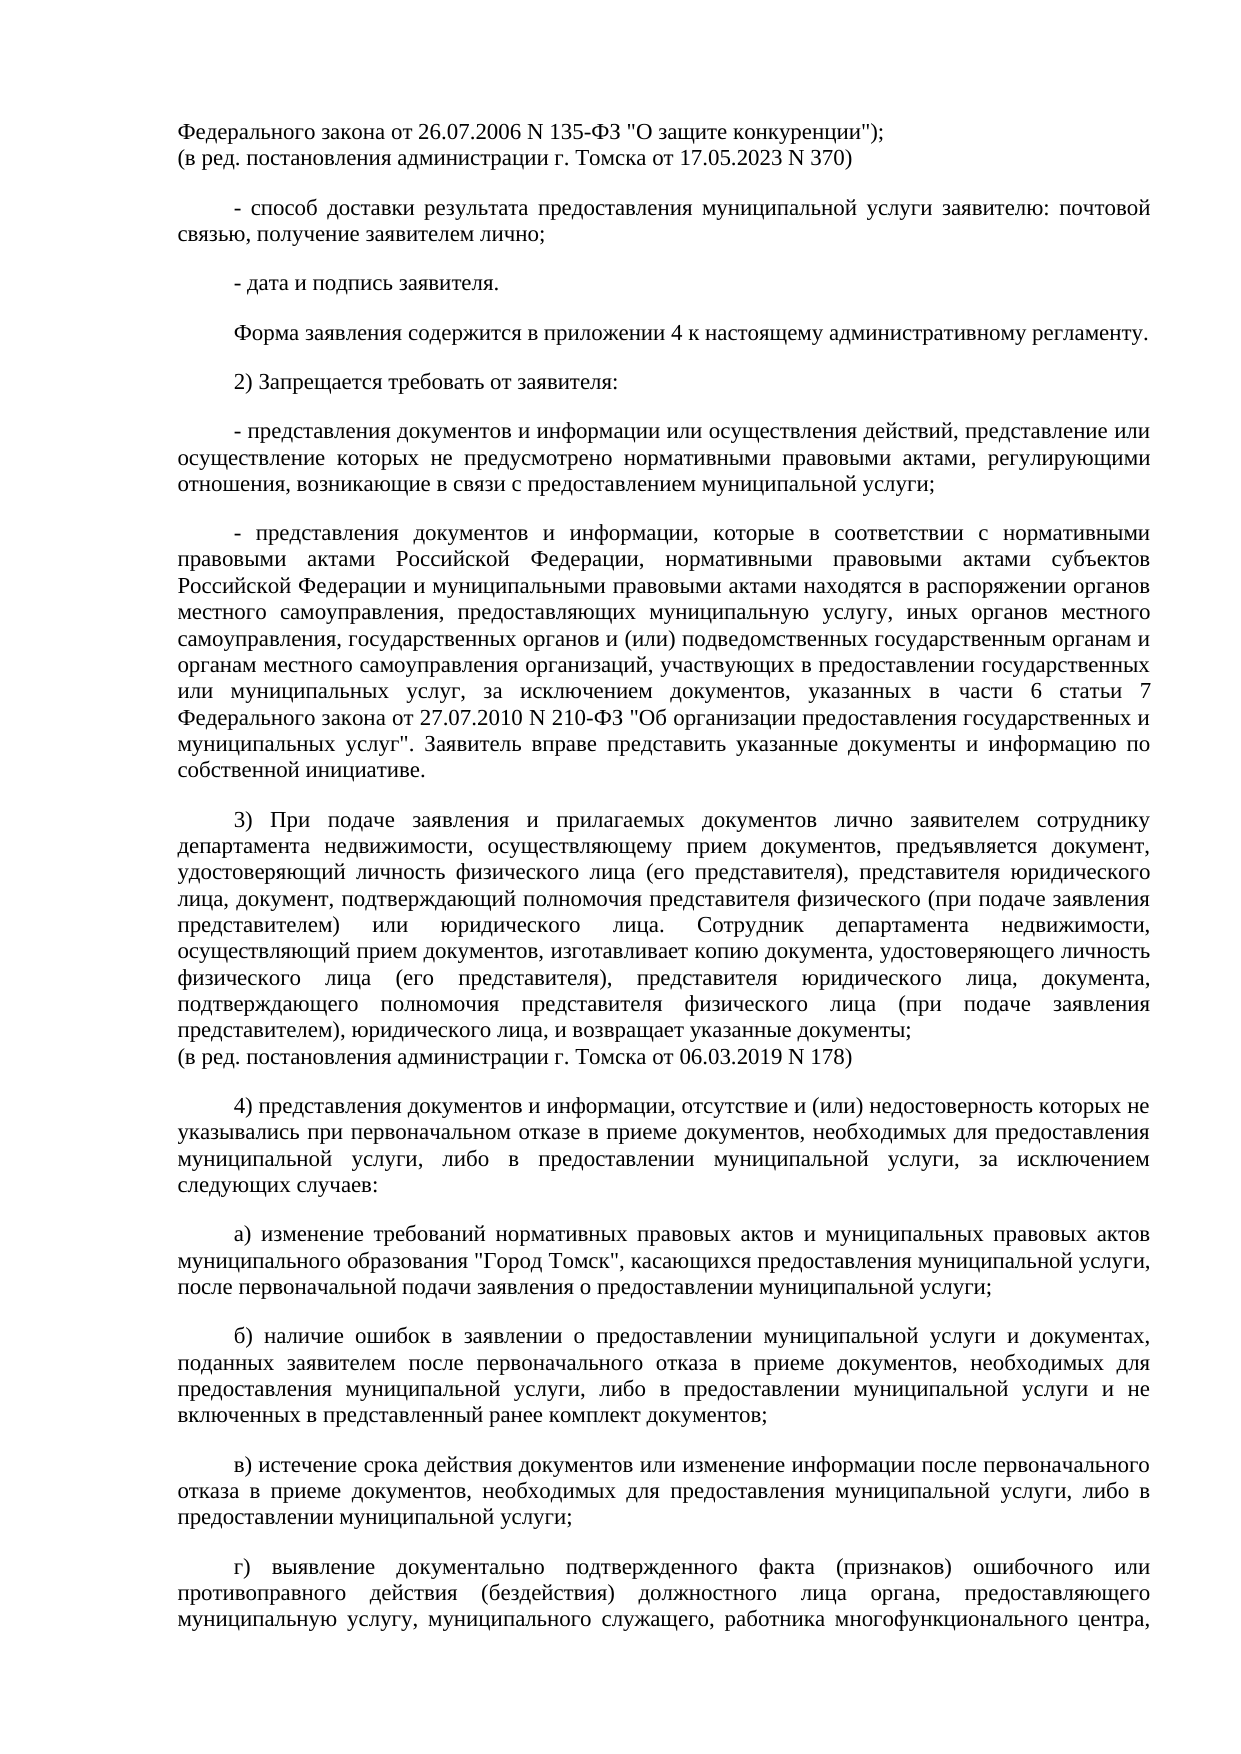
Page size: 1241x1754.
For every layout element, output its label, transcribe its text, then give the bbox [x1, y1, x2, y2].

text 4) представления документов и информации, отсутствие и (или) недостоверность которых не указывались при первоначальном отказе в приеме документов, необходимых для предоставления муниципальной услуги, либо в предоставлении муниципальной услуги, за исключением следующих случаев: [177, 1092, 1152, 1197]
text - представления документов и информации или осуществления действий, представление или осуществление которых не предусмотрено нормативными правовыми актами, регулирующими отношения, возникающие в связи с предоставлением муниципальной услуги; [177, 417, 1152, 496]
text (в ред. постановления администрации г. Томска от 17.05.2023 N 370) [177, 144, 1152, 171]
text а) изменение требований нормативных правовых актов и муниципальных правовых актов муниципального образования "Город Томск", касающихся предоставления муниципальной услуги, после первоначальной подачи заявления о предоставлении муниципальной услуги; [177, 1220, 1152, 1299]
text 3) При подаче заявления и прилагаемых документов лично заявителем сотруднику департамента недвижимости, осуществляющему прием документов, предъявляется документ, удостоверяющий личность физического лица (его представителя), представителя юридического лица, документ, подтверждающий полномочия представителя физического (при подаче заявления представителем) или юридического лица. Сотрудник департамента недвижимости, осуществляющий прием документов, изготавливает копию документа, удостоверяющего личность физического лица (его представителя), представителя юридического лица, документа, подтверждающего полномочия представителя физического лица (при подаче заявления представителем), юридического лица, и возвращает указанные документы; [177, 806, 1152, 1043]
text в) истечение срока действия документов или изменение информации после первоначального отказа в приеме документов, необходимых для предоставления муниципальной услуги, либо в предоставлении муниципальной услуги; [177, 1451, 1152, 1530]
text - способ доставки результата предоставления муниципальной услуги заявителю: почтовой связью, получение заявителем лично; [177, 194, 1152, 246]
text Форма заявления содержится в приложении 4 к настоящему административному регламенту. [177, 319, 1152, 345]
text - дата и подпись заявителя. [177, 269, 1152, 296]
text (в ред. постановления администрации г. Томска от 06.03.2019 N 178) [177, 1043, 1152, 1069]
text - представления документов и информации, которые в соответствии с нормативными правовыми актами Российской Федерации, нормативными правовыми актами субъектов Российской Федерации и муниципальными правовыми актами находятся в распоряжении органов местного самоуправления, предоставляющих муниципальную услугу, иных органов местного самоуправления, государственных органов и (или) подведомственных государственным органам и органам местного самоуправления организаций, участвующих в предоставлении государственных или муниципальных услуг, за исключением документов, указанных в части 6 статьи 7 Федерального закона от 27.07.2010 N 210-ФЗ "Об организации предоставления государственных и муниципальных услуг". Заявитель вправе представить указанные документы и информацию по собственной инициативе. [177, 519, 1152, 783]
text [177, 1553, 1152, 1632]
text 2) Запрещается требовать от заявителя: [177, 368, 1152, 394]
text б) наличие ошибок в заявлении о предоставлении муниципальной услуги и документах, поданных заявителем после первоначального отказа в приеме документов, необходимых для предоставления муниципальной услуги, либо в предоставлении муниципальной услуги и не включенных в представленный ранее комплект документов; [177, 1322, 1152, 1428]
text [177, 118, 1152, 144]
